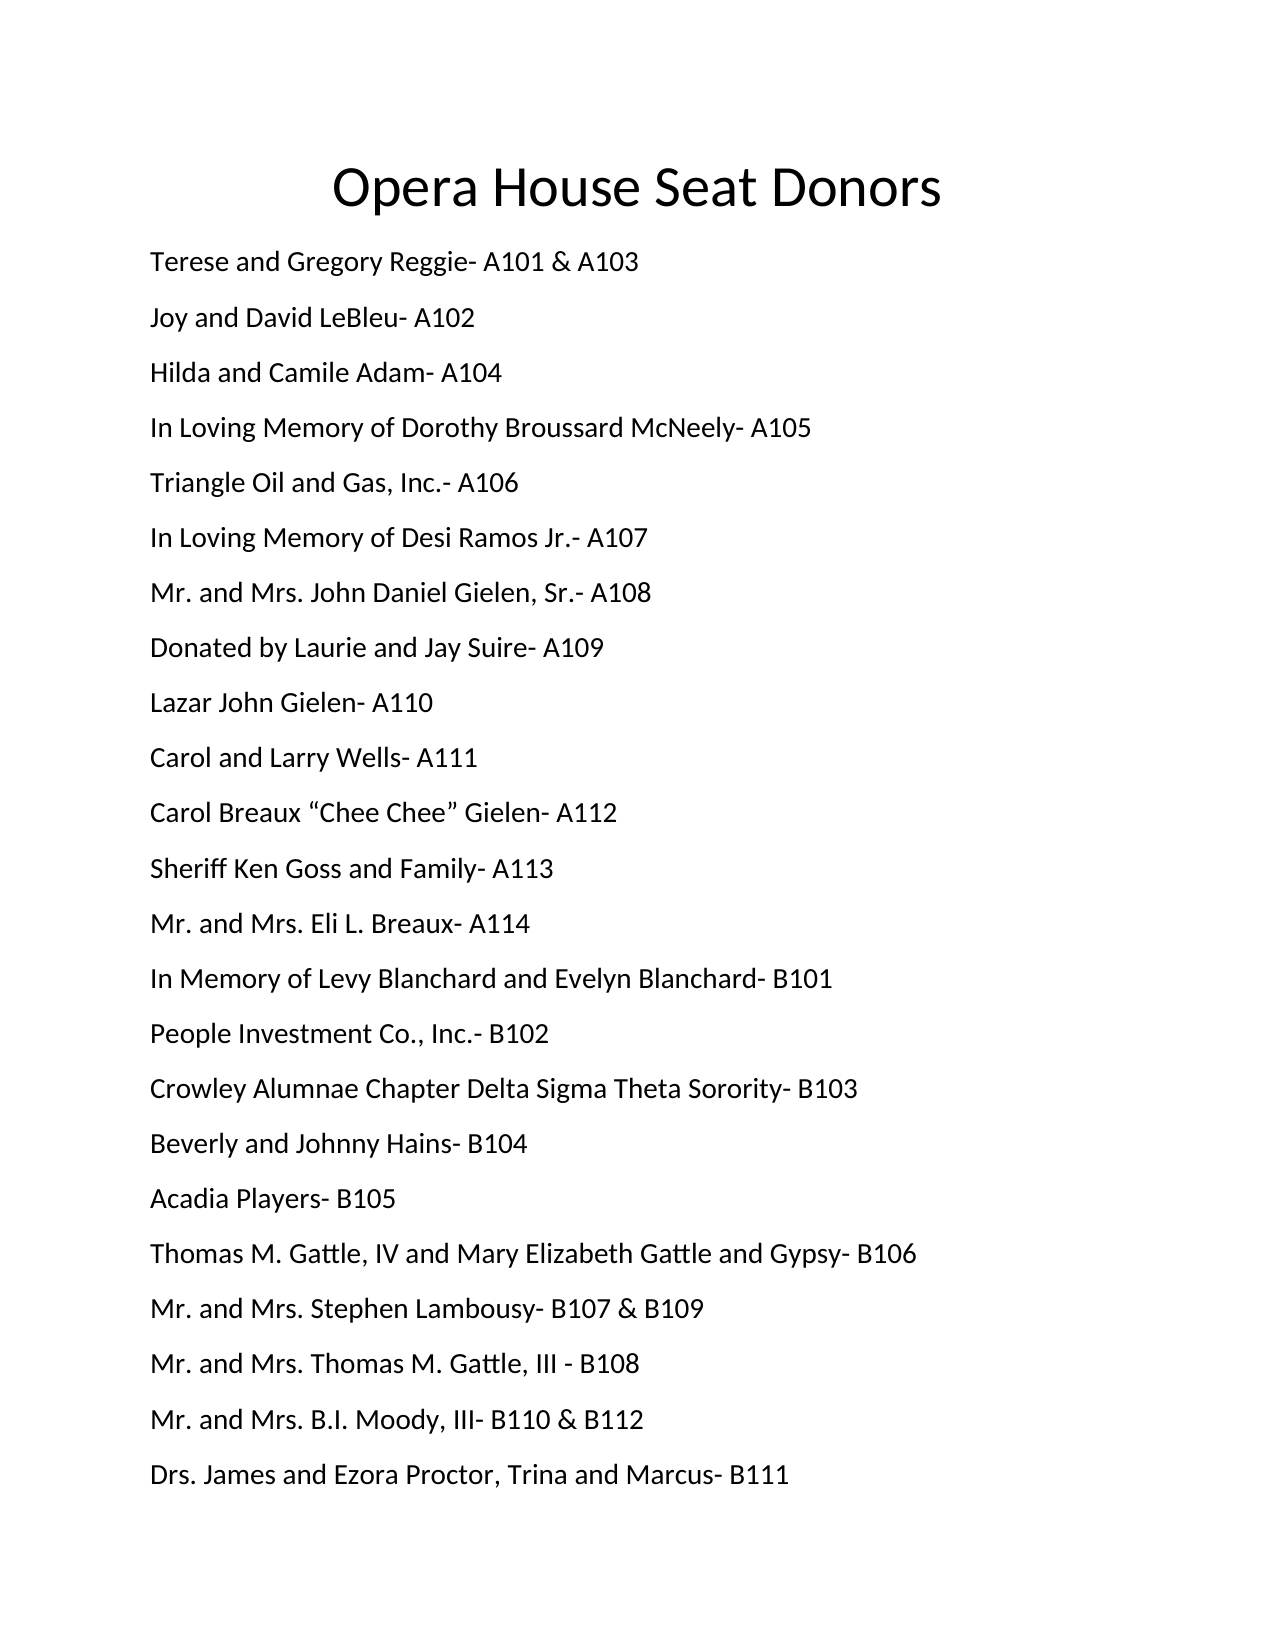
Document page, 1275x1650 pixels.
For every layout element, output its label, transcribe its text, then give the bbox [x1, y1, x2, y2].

text Carol and Larry Wells- A111 [150, 739, 1125, 775]
text Mr. and Mrs. Eli L. Breaux- A114 [150, 905, 1125, 940]
text Terese and Gregory Reggie- A101 & A103 [150, 243, 1125, 279]
text Hilda and Camile Adam- A104 [150, 354, 1125, 389]
text Acadia Players- B105 [150, 1180, 1125, 1216]
text People Investment Co., Inc.- B102 [150, 1015, 1125, 1051]
text Thomas M. Gattle, IV and Mary Elizabeth Gattle and Gypsy- B106 [150, 1235, 1125, 1271]
text In Loving Memory of Dorothy Broussard McNeely- A105 [150, 409, 1125, 444]
text Opera House Seat Donors [150, 150, 1125, 221]
text Sheriff Ken Goss and Family- A113 [150, 850, 1125, 885]
text In Memory of Levy Blanchard and Evelyn Blanchard- B101 [150, 960, 1125, 996]
text Mr. and Mrs. Thomas M. Gattle, III - B108 [150, 1346, 1125, 1381]
text In Loving Memory of Desi Ramos Jr.- A107 [150, 519, 1125, 555]
text Mr. and Mrs. Stephen Lambousy- B107 & B109 [150, 1291, 1125, 1326]
text Mr. and Mrs. B.I. Moody, III- B110 & B112 [150, 1401, 1125, 1436]
text Triangle Oil and Gas, Inc.- A106 [150, 464, 1125, 499]
text Mr. and Mrs. John Daniel Gielen, Sr.- A108 [150, 574, 1125, 610]
text Lazar John Gielen- A110 [150, 684, 1125, 720]
text Donated by Laurie and Jay Suire- A109 [150, 629, 1125, 665]
text Crowley Alumnae Chapter Delta Sigma Theta Sorority- B103 [150, 1070, 1125, 1106]
text Beverly and Johnny Hains- B104 [150, 1125, 1125, 1161]
text Carol Breaux “Chee Chee” Gielen- A112 [150, 794, 1125, 830]
text Drs. James and Ezora Proctor, Trina and Marcus- B111 [150, 1456, 1125, 1491]
text Joy and David LeBleu- A102 [150, 299, 1125, 334]
